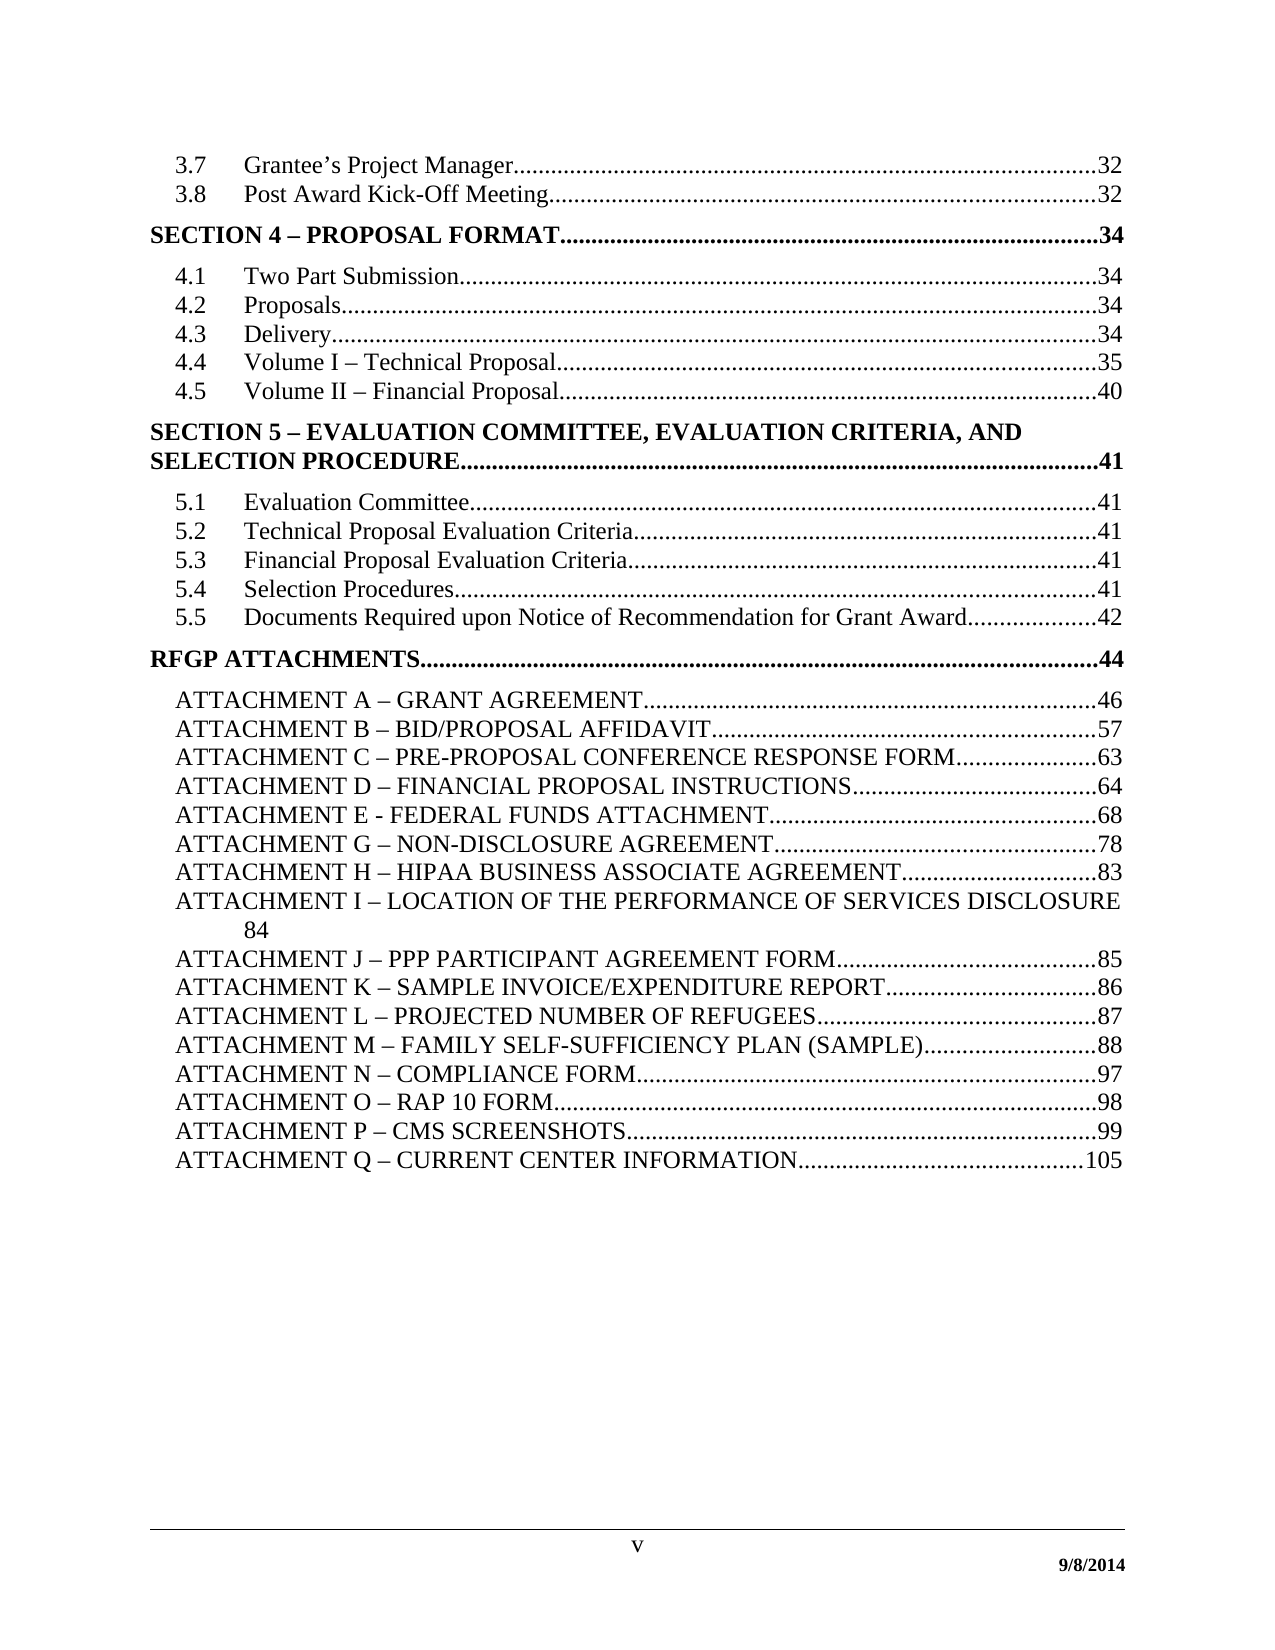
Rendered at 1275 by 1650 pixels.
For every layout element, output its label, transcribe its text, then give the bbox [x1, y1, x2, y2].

text ATTACHMENT P – CMS SCREENSHOTS 99 [175, 1116, 1125, 1145]
text 5.3 Financial Proposal Evaluation Criteria 41 [175, 545, 1125, 574]
text 4.2 Proposals 34 [175, 290, 1125, 319]
text ATTACHMENT J – PPP PARTICIPANT AGREEMENT FORM 85 [175, 944, 1125, 972]
text ATTACHMENT B – BID/PROPOSAL AFFIDAVIT 57 [175, 714, 1125, 742]
text ATTACHMENT M – FAMILY SELF-SUFFICIENCY PLAN (SAMPLE) 88 [175, 1030, 1125, 1059]
text ATTACHMENT I – LOCATION OF THE PERFORMANCE OF SERVICES DISCLOSURE 84 [175, 886, 1125, 944]
text ATTACHMENT Q – CURRENT CENTER INFORMATION 105 [175, 1145, 1125, 1174]
text ATTACHMENT A – GRANT AGREEMENT 46 [175, 685, 1125, 714]
text ATTACHMENT D – FINANCIAL PROPOSAL INSTRUCTIONS 64 [175, 771, 1125, 800]
text SECTION 4 – PROPOSAL FORMAT 34 [150, 220, 1125, 249]
text 5.4 Selection Procedures 41 [175, 574, 1125, 602]
text ATTACHMENT G – NON-DISCLOSURE AGREEMENT 78 [175, 829, 1125, 857]
text SECTION 5 – EVALUATION COMMITTEE, EVALUATION CRITERIA, AND SELECTION PROCEDURE 41 [150, 417, 1125, 475]
text 5.5 Documents Required upon Notice of Recommendation for Grant Award 42 [175, 602, 1125, 631]
text ATTACHMENT L – PROJECTED NUMBER OF REFUGEES 87 [175, 1001, 1125, 1030]
text ATTACHMENT O – RAP 10 FORM 98 [175, 1087, 1125, 1116]
text ATTACHMENT H – HIPAA BUSINESS ASSOCIATE AGREEMENT 83 [175, 857, 1125, 886]
text ATTACHMENT C – PRE-PROPOSAL CONFERENCE RESPONSE FORM 63 [175, 742, 1125, 771]
text ATTACHMENT N – COMPLIANCE FORM 97 [175, 1059, 1125, 1087]
text 5.2 Technical Proposal Evaluation Criteria 41 [175, 516, 1125, 545]
text 3.7 Grantee’s Project Manager 32 [175, 150, 1125, 179]
text ATTACHMENT K – SAMPLE INVOICE/EXPENDITURE REPORT 86 [175, 972, 1125, 1001]
text 3.8 Post Award Kick-Off Meeting 32 [175, 179, 1125, 207]
text 4.1 Two Part Submission 34 [175, 261, 1125, 290]
text ATTACHMENT E - FEDERAL FUNDS ATTACHMENT 68 [175, 800, 1125, 829]
text 4.3 Delivery 34 [175, 319, 1125, 347]
text 4.5 Volume II – Financial Proposal 40 [175, 376, 1125, 405]
text 5.1 Evaluation Committee 41 [175, 487, 1125, 516]
text 4.4 Volume I – Technical Proposal 35 [175, 347, 1125, 376]
text RFGP ATTACHMENTS 44 [150, 644, 1125, 672]
